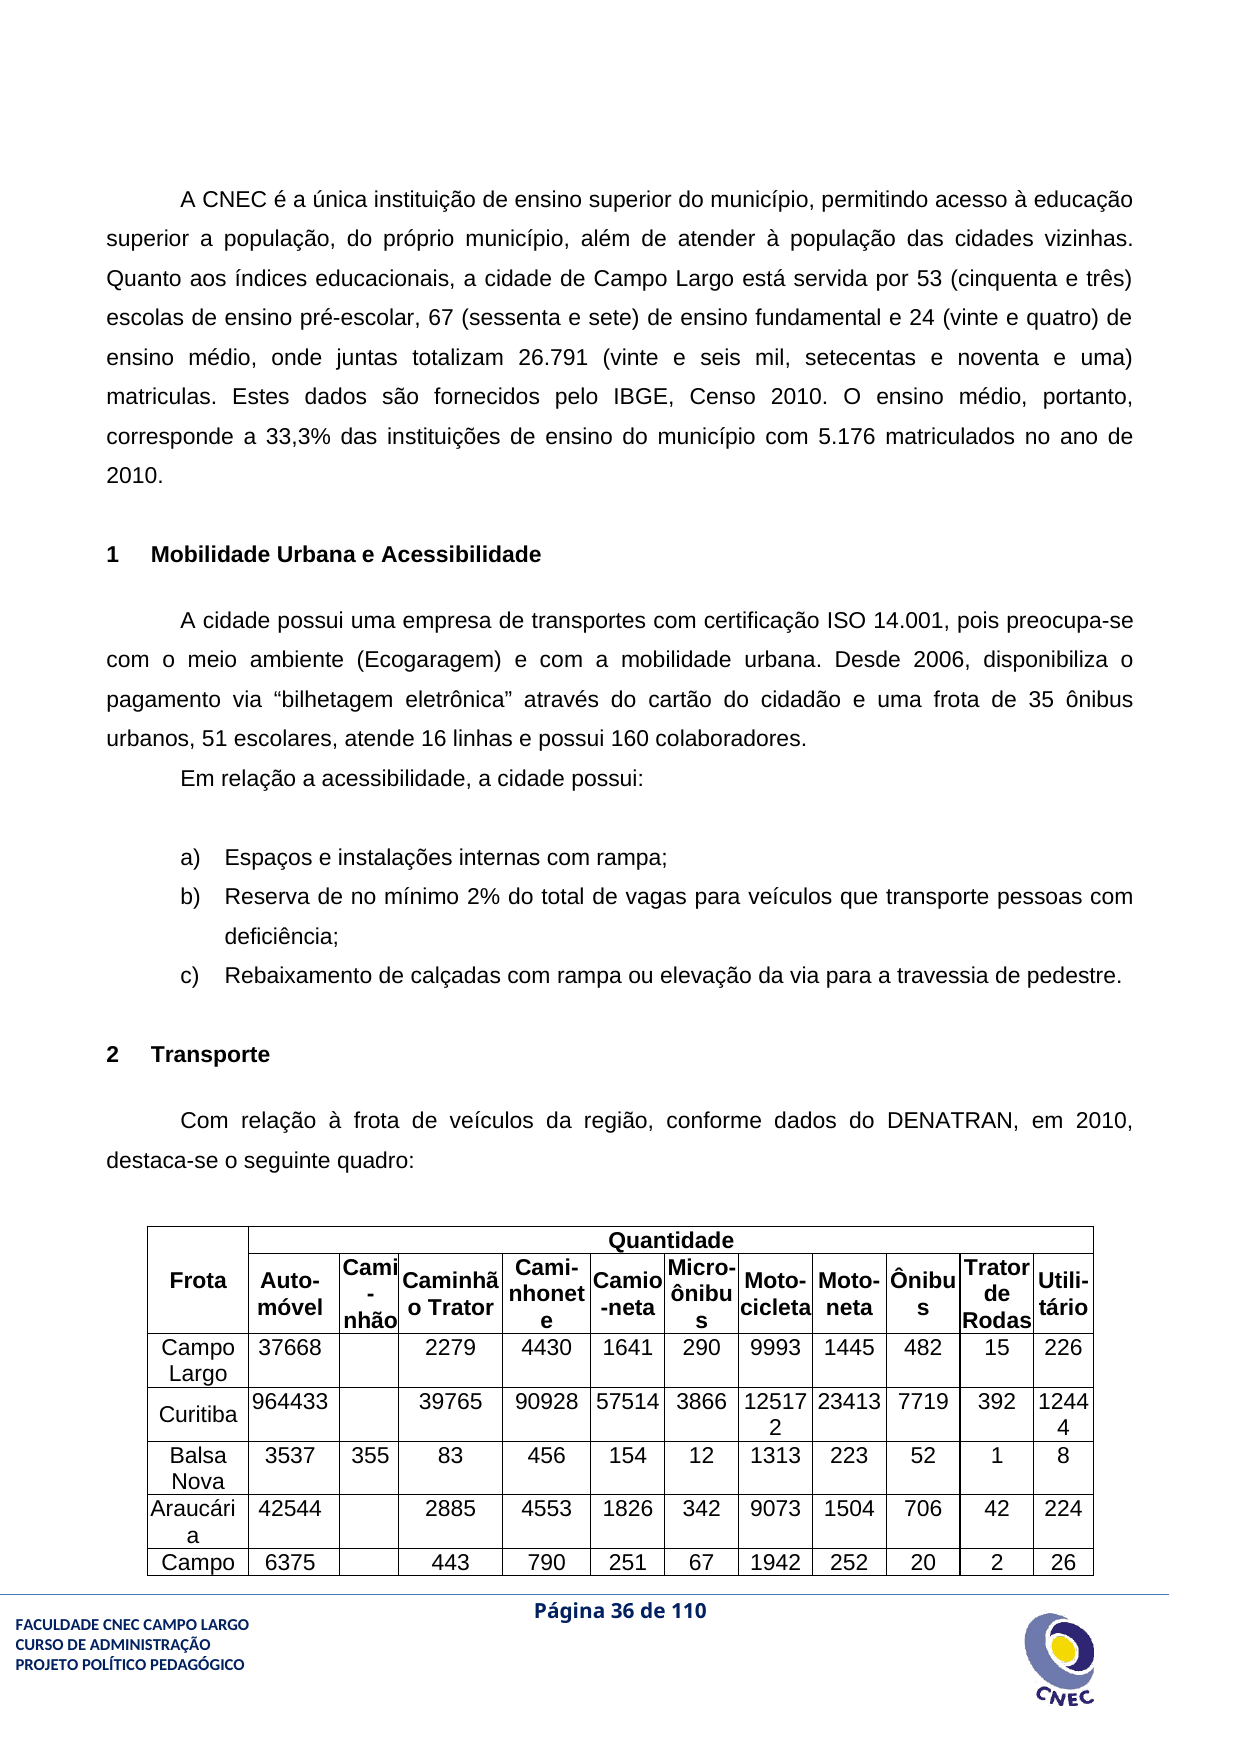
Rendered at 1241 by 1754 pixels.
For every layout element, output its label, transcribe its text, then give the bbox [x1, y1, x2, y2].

table_cell 4553 [503, 1495, 590, 1548]
table_cell [340, 1388, 398, 1441]
table_cell 4430 [503, 1334, 590, 1387]
table_cell 154 [591, 1442, 664, 1494]
table_cell 290 [665, 1334, 738, 1387]
table_cell 964433 [249, 1388, 339, 1441]
table_cell 12444 [1034, 1388, 1093, 1441]
table_cell Camio-neta [591, 1254, 664, 1333]
text b) Reserva de no mínimo 2% do total de vagas para veículos que transporte pessoas com deficiência; [180, 883, 1134, 949]
table_header Frota [148, 1227, 248, 1333]
picture [1024, 1613, 1094, 1706]
table_cell 355 [340, 1442, 398, 1494]
table_header Quantidade [249, 1227, 1093, 1253]
table_cell Curitiba [148, 1388, 248, 1441]
table_cell 223 [813, 1442, 886, 1494]
table_cell Utili-tário [1034, 1254, 1093, 1333]
table_cell 3866 [665, 1388, 738, 1441]
table_cell 37668 [249, 1334, 339, 1387]
table_cell 125172 [739, 1388, 812, 1441]
table_cell 3537 [249, 1442, 339, 1494]
table_cell 2 [961, 1549, 1033, 1575]
table_cell Cami-nhão [340, 1254, 398, 1333]
table_cell 23413 [813, 1388, 886, 1441]
table_cell Auto-móvel [249, 1254, 339, 1333]
table_cell 9073 [739, 1495, 812, 1548]
table_cell 42544 [249, 1495, 339, 1548]
table_cell 1445 [813, 1334, 886, 1387]
table_cell 90928 [503, 1388, 590, 1441]
table_cell Balsa Nova [148, 1442, 248, 1494]
table_cell 1313 [739, 1442, 812, 1494]
table_cell 67 [665, 1549, 738, 1575]
table_cell Moto-cicleta [739, 1254, 812, 1333]
table_cell 226 [1034, 1334, 1093, 1387]
table_cell Ônibus [887, 1254, 959, 1333]
table_cell 9993 [739, 1334, 812, 1387]
table_cell Caminhão Trator [399, 1254, 502, 1333]
text A CNEC é a única instituição de ensino superior do município, permitindo acesso à educação superior a população, do próprio município, além de atender à população das cidades vizinhas. Quanto aos índices educacionais, a cidade de Campo Largo está servida por 53 (cinquenta e três) escolas de ensino pré-escolar, 67 (sessenta e sete) de ensino fundamental e 24 (vinte e quatro) de ensino médio, onde juntas totalizam 26.791 (vinte e seis mil, setecentas e noventa e uma) matriculas. Estes dados são fornecidos pelo IBGE, Censo 2010. O ensino médio, portanto, corresponde a 33,3% das instituições de ensino do município com 5.176 matriculados no ano de 2010. [106, 186, 1134, 488]
table_cell 224 [1034, 1495, 1093, 1548]
table_cell 2279 [399, 1334, 502, 1387]
table_cell Campo Largo [148, 1334, 248, 1387]
table_cell 1504 [813, 1495, 886, 1548]
table_cell [340, 1549, 398, 1575]
text 2 Transporte [106, 1041, 1134, 1068]
text Em relação a acessibilidade, a cidade possui: [106, 765, 1134, 791]
table_cell [340, 1334, 398, 1387]
table_cell 252 [813, 1549, 886, 1575]
table_cell Trator de Rodas [961, 1254, 1033, 1333]
table_cell 1 [961, 1442, 1033, 1494]
table_cell 482 [887, 1334, 959, 1387]
table_cell 1942 [739, 1549, 812, 1575]
table_cell 342 [665, 1495, 738, 1548]
table_cell 57514 [591, 1388, 664, 1441]
table_cell 20 [887, 1549, 959, 1575]
text c) Rebaixamento de calçadas com rampa ou elevação da via para a travessia de pedestre. [180, 962, 1134, 989]
table_cell 39765 [399, 1388, 502, 1441]
table_cell 7719 [887, 1388, 959, 1441]
table_cell Araucária [148, 1495, 248, 1548]
table_cell 26 [1034, 1549, 1093, 1575]
table_cell 443 [399, 1549, 502, 1575]
table_cell 2885 [399, 1495, 502, 1548]
table_cell 1641 [591, 1334, 664, 1387]
table_cell 8 [1034, 1442, 1093, 1494]
table_cell 392 [961, 1388, 1033, 1441]
text Com relação à frota de veículos da região, conforme dados do DENATRAN, em 2010, destaca-se o seguinte quadro: [106, 1107, 1134, 1173]
text A cidade possui uma empresa de transportes com certificação ISO 14.001, pois preocupa-se com o meio ambiente (Ecogaragem) e com a mobilidade urbana. Desde 2006, disponibiliza o pagamento via “bilhetagem eletrônica” através do cartão do cidadão e uma frota de 35 ônibus urbanos, 51 escolares, atende 16 linhas e possui 160 colaboradores. [106, 607, 1134, 752]
table_cell 52 [887, 1442, 959, 1494]
table_cell 42 [961, 1495, 1033, 1548]
table_cell Campo Magro [148, 1549, 248, 1575]
text a) Espaços e instalações internas com rampa; [180, 844, 1134, 870]
table_cell 12 [665, 1442, 738, 1494]
table_cell 83 [399, 1442, 502, 1494]
table_cell Cami-nhonete [503, 1254, 590, 1333]
text 1 Mobilidade Urbana e Acessibilidade [106, 541, 1134, 567]
table_cell Moto-neta [813, 1254, 886, 1333]
table_cell 706 [887, 1495, 959, 1548]
table_cell 251 [591, 1549, 664, 1575]
table_cell 1826 [591, 1495, 664, 1548]
table_cell 790 [503, 1549, 590, 1575]
table_cell 456 [503, 1442, 590, 1494]
table_cell Micro-ônibus [665, 1254, 738, 1333]
table_cell [340, 1495, 398, 1548]
table_cell 15 [961, 1334, 1033, 1387]
table_cell 6375 [249, 1549, 339, 1575]
